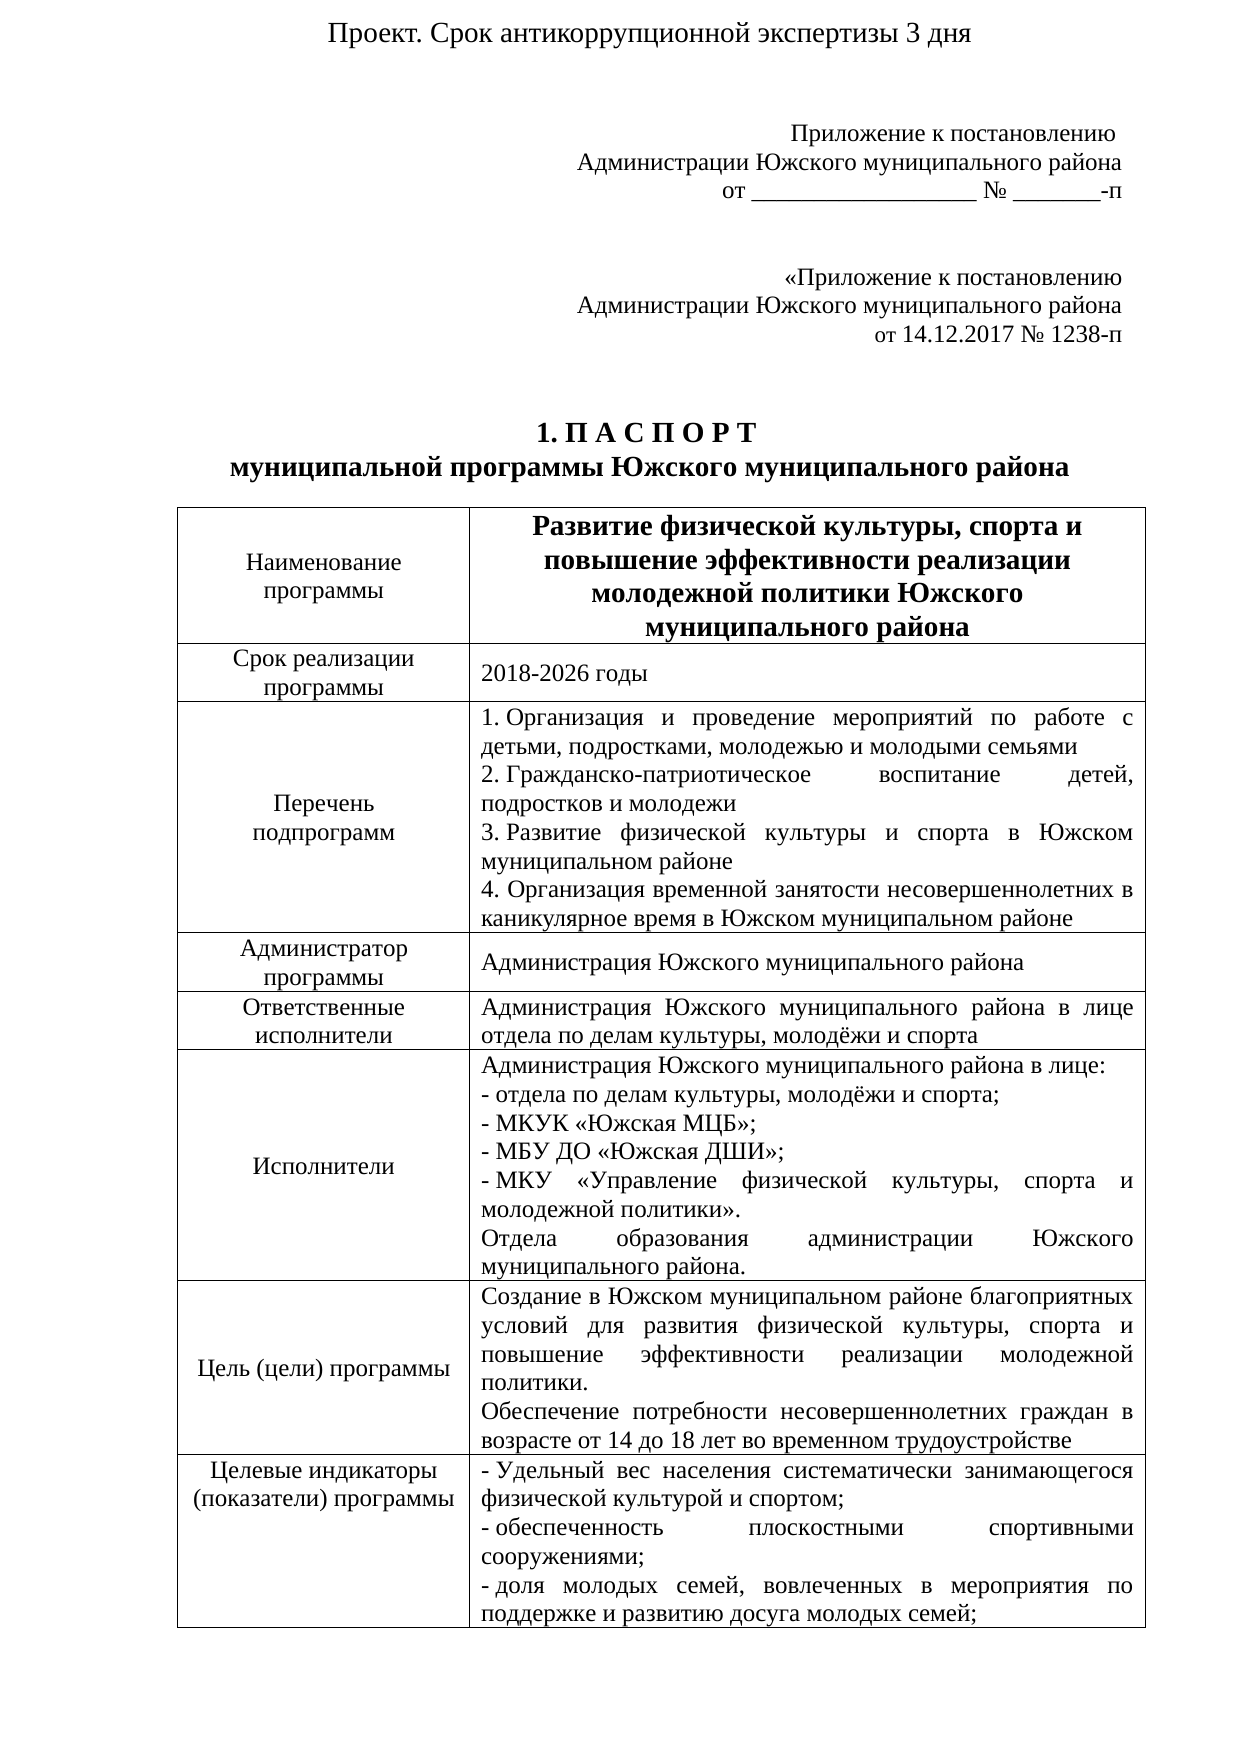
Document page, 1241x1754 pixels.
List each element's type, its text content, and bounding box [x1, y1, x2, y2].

table_cell Цель (цели) программы [178, 1281, 469, 1454]
table_cell 1. Организация и проведение мероприятий по работе с детьми, подростками, молодежью и молодыми семьями 2. Гражданско-патриотическое воспитание детей, подростков и молодежи 3. Развитие физической культуры и спорта в Южском муниципальном районе 4. Организация временной занятости несовершеннолетних в каникулярное время в Южском муниципальном районе [470, 702, 1145, 932]
text Администрации Южского муниципального района [177, 291, 1122, 319]
table_cell Администрация Южского муниципального района в лице: - отдела по делам культуры, молодёжи и спорта; - МКУК «Южская МЦБ»; - МБУ ДО «Южская ДШИ»; - МКУ «Управление физической культуры, спорта и молодежной политики». Отдела образования администрации Южского муниципального района. [470, 1050, 1145, 1280]
table_cell Администрация Южского муниципального района в лице отдела по делам культуры, молодёжи и спорта [470, 992, 1145, 1049]
table_cell Срок реализации программы [178, 644, 469, 701]
table_cell Исполнители [178, 1050, 469, 1280]
text 1. П А С П О Р Т муниципальной программы Южского муниципального района [177, 415, 1122, 482]
table_cell Перечень подпрограмм [178, 702, 469, 932]
table_header Наименование программы [178, 508, 469, 642]
table_cell Создание в Южском муниципальном районе благоприятных условий для развития физической культуры, спорта и повышение эффективности реализации молодежной политики. Обеспечение потребности несовершеннолетних граждан в возрасте от 14 до 18 лет во временном трудоустройстве [470, 1281, 1145, 1454]
table_cell Администрация Южского муниципального района [470, 933, 1145, 991]
text от 14.12.2017 № 1238-п [177, 319, 1122, 348]
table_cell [178, 1455, 469, 1627]
text «Приложение к постановлению [177, 262, 1122, 291]
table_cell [470, 1455, 1145, 1627]
table_cell Ответственные исполнители [178, 992, 469, 1049]
text от __________________ № _______-п [177, 176, 1122, 204]
text Приложение к постановлению Администрации Южского муниципального района [177, 118, 1122, 176]
table_cell 2018-2026 годы [470, 644, 1145, 701]
table_cell Администратор программы [178, 933, 469, 991]
table_header Развитие физической культуры, спорта и повышение эффективности реализации молодежной политики Южского муниципального района [470, 508, 1145, 642]
